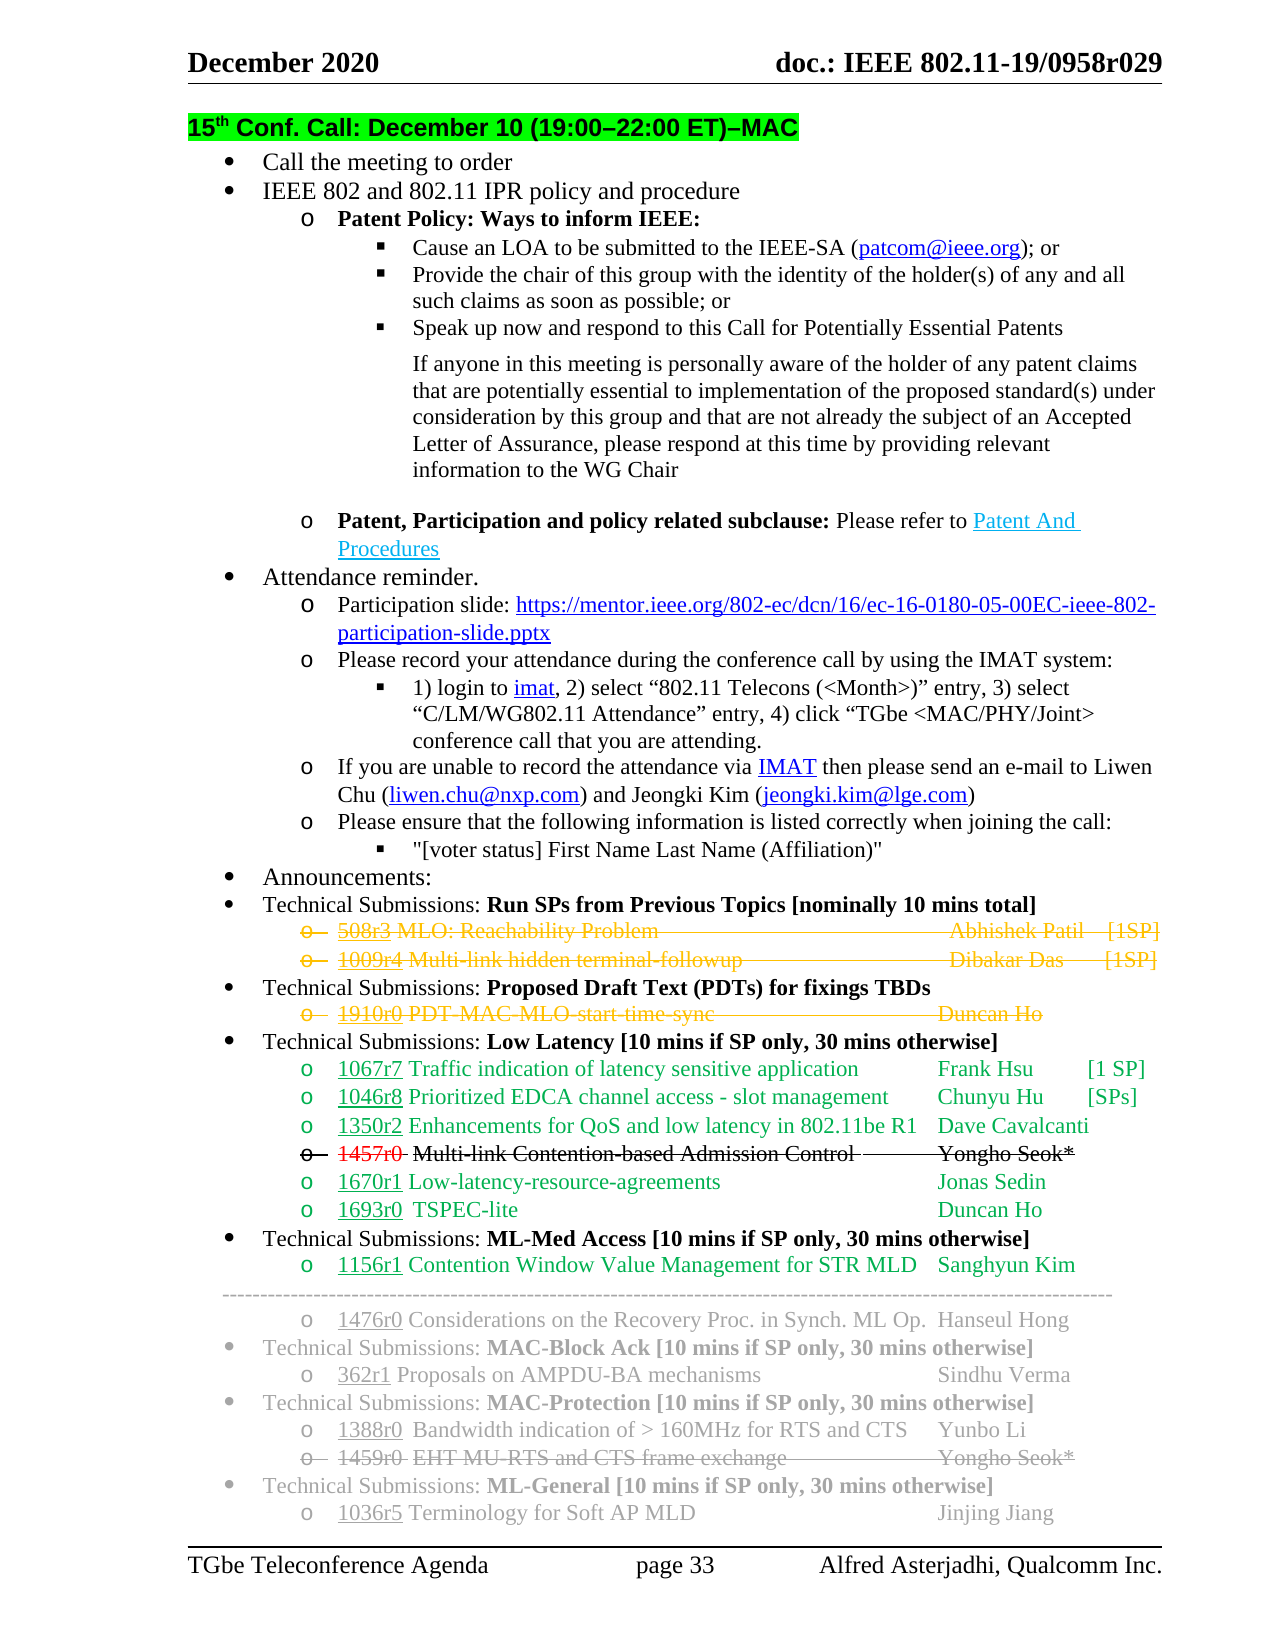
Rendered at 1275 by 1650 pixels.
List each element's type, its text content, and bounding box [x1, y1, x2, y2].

list 1476r0 Considerations on the Recovery Proc. in Synch. ML Op. Hanseul Hong [300, 1306, 1162, 1334]
list Technical Submissions: MAC-Protection [10 mins if SP only, 30 mins otherwise] [225, 1389, 1162, 1416]
list 1036r5 Terminology for Soft AP MLD Jinjing Jiang [300, 1499, 1162, 1527]
list Patent, Participation and policy related subclause: Please refer to Patent And Procedures [300, 507, 1162, 562]
list 1388r0 Bandwidth indication of > 160MHz for RTS and CTS Yunbo Li [300, 1416, 1162, 1444]
list Cause an LOA to be submitted to the IEEE-SA (patcom@ieee.org); or [375, 234, 1162, 261]
list Technical Submissions: ML-Med Access [10 mins if SP only, 30 mins otherwise] [225, 1224, 1162, 1251]
subtitle 15th Conf. Call: December 10 (19:00–22:00 ET)–MAC [187, 112, 1162, 141]
list IEEE 802 and 802.11 IPR policy and procedure [225, 176, 1162, 205]
list Please ensure that the following information is listed correctly when joining the call: [300, 808, 1162, 836]
list Call the meeting to order [225, 147, 1162, 176]
list Provide the chair of this group with the identity of the holder(s) of any and all such claims as soon as possible; or [375, 261, 1162, 314]
list If anyone in this meeting is personally aware of the holder of any patent claims that are potentially essential to implementation of the proposed standard(s) under consideration by this group and that are not already the subject of an Accepted Letter of Assurance, please respond at this time by providing relevant information to the WG Chair [412, 351, 1162, 482]
list 1693r0 TSPEC-lite Duncan Ho [300, 1196, 1162, 1224]
list 1670r1 Low-latency-resource-agreements Jonas Sedin [300, 1168, 1162, 1196]
list 1156r1 Contention Window Value Management for STR MLD Sanghyun Kim [300, 1251, 1162, 1279]
list Speak up now and respond to this Call for Potentially Essential Patents [375, 314, 1162, 340]
list Participation slide: https://mentor.ieee.org/802-ec/dcn/16/ec-16-0180-05-00EC-ieee-802-participation-slide.pptx [300, 591, 1162, 646]
list 1459r0 EHT MU-RTS and CTS frame exchange Yongho Seok* [300, 1444, 1162, 1472]
list Please record your attendance during the conference call by using the IMAT system: [300, 646, 1162, 674]
list Technical Submissions: Proposed Draft Text (PDTs) for fixings TBDs [225, 974, 1162, 1000]
list Patent Policy: Ways to inform IEEE: [300, 205, 1162, 234]
list 1009r4 Multi-link hidden terminal-followup Dibakar Das [1SP] [300, 946, 1162, 974]
text --------------------------------------------------------------------------------------------------------------------- [187, 1279, 1162, 1306]
list 1) login to imat, 2) select “802.11 Telecons (<Month>)” entry, 3) select “C/LM/WG802.11 Attendance” entry, 4) click “TGbe <MAC/PHY/Joint> conference call that you are attending. [375, 674, 1162, 753]
list 362r1 Proposals on AMPDU-BA mechanisms Sindhu Verma [300, 1361, 1162, 1389]
list 1067r7 Traffic indication of latency sensitive application Frank Hsu [1 SP] [300, 1055, 1162, 1083]
list "[voter status] First Name Last Name (Affiliation)" [375, 836, 1162, 862]
list 1046r8 Prioritized EDCA channel access - slot management Chunyu Hu [SPs] [300, 1083, 1162, 1112]
list 1910r0 PDT-MAC-MLO-start-time-sync Duncan Ho [300, 1000, 1162, 1028]
list Technical Submissions: Low Latency [10 mins if SP only, 30 mins otherwise] [225, 1028, 1162, 1055]
list 1350r2 Enhancements for QoS and low latency in 802.11be R1 Dave Cavalcanti [300, 1112, 1162, 1140]
list 508r3 MLO: Reachability Problem Abhishek Patil [1SP] [300, 917, 1162, 946]
list Attendance reminder. [225, 562, 1162, 591]
list Technical Submissions: MAC-Block Ack [10 mins if SP only, 30 mins otherwise] [225, 1334, 1162, 1361]
list Technical Submissions: ML-General [10 mins if SP only, 30 mins otherwise] [225, 1472, 1162, 1499]
list Announcements: [225, 862, 1162, 891]
list Technical Submissions: Run SPs from Previous Topics [nominally 10 mins total] [225, 891, 1162, 917]
list If you are unable to record the attendance via IMAT then please send an e-mail to Liwen Chu (liwen.chu@nxp.com) and Jeongki Kim (jeongki.kim@lge.com) [300, 753, 1162, 808]
list 1457r0 Multi-link Contention-based Admission Control Yongho Seok* [300, 1140, 1162, 1168]
